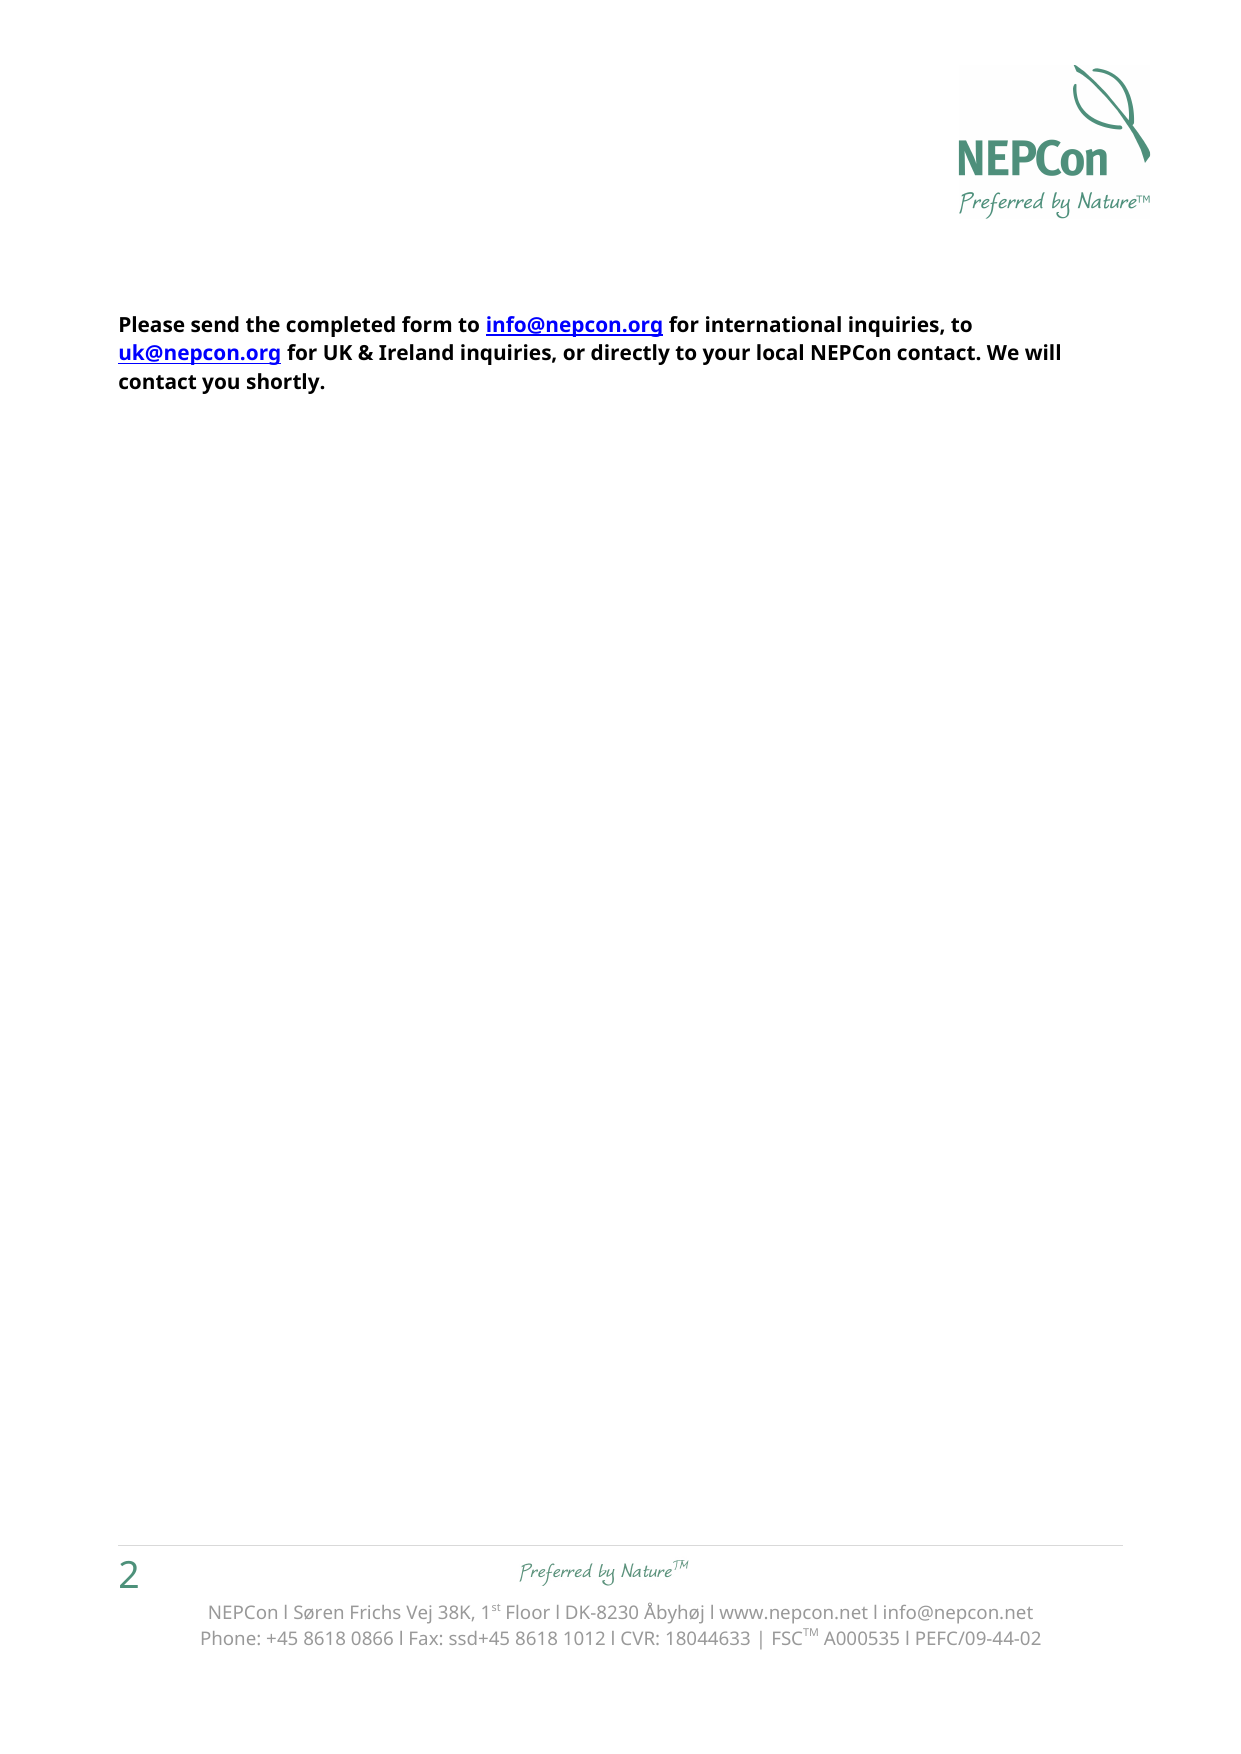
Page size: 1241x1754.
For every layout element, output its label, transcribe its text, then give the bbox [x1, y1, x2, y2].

picture [958, 65, 1150, 219]
picture [518, 1548, 689, 1586]
text Please send the completed form to info@nepcon.org for international inquiries, to uk@nepcon.org for UK & Ireland inquiries, or directly to your local NEPCon contact. We will contact you shortly. [118, 310, 1064, 395]
